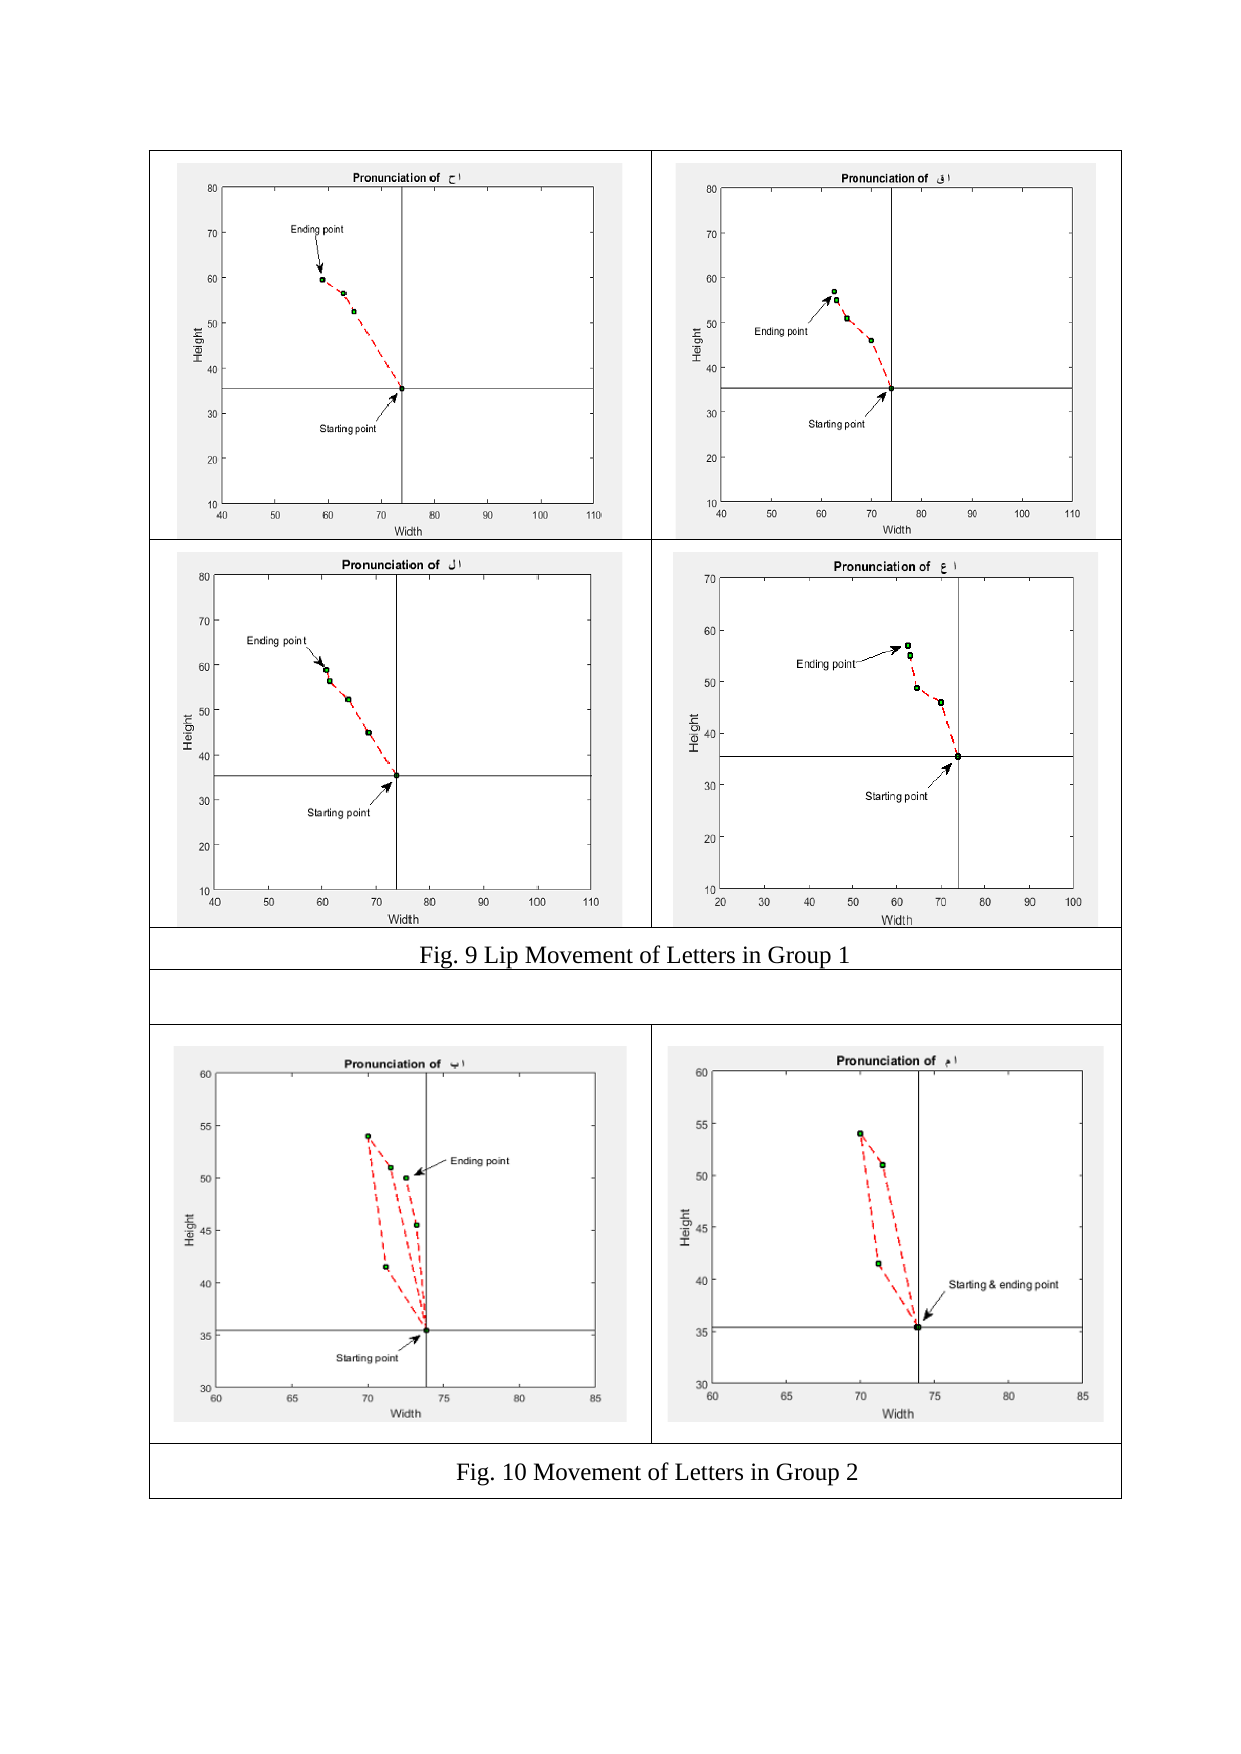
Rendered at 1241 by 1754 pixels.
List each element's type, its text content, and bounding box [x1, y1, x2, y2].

table_header [652, 151, 1121, 538]
picture [177, 163, 623, 539]
table_cell [652, 540, 1121, 927]
table_cell [150, 970, 1121, 1024]
table_cell [150, 1025, 651, 1443]
table_header [150, 151, 651, 538]
picture [673, 552, 1099, 927]
table_cell Fig. 9 Lip Movement of Letters in Group 1 [150, 928, 1121, 969]
picture [675, 163, 1096, 539]
picture [173, 1046, 627, 1422]
picture [177, 552, 623, 927]
table_cell [652, 1025, 1121, 1443]
picture [667, 1046, 1104, 1422]
table_cell [150, 540, 651, 927]
table_cell Fig. 10 Movement of Letters in Group 2 [150, 1444, 1121, 1498]
